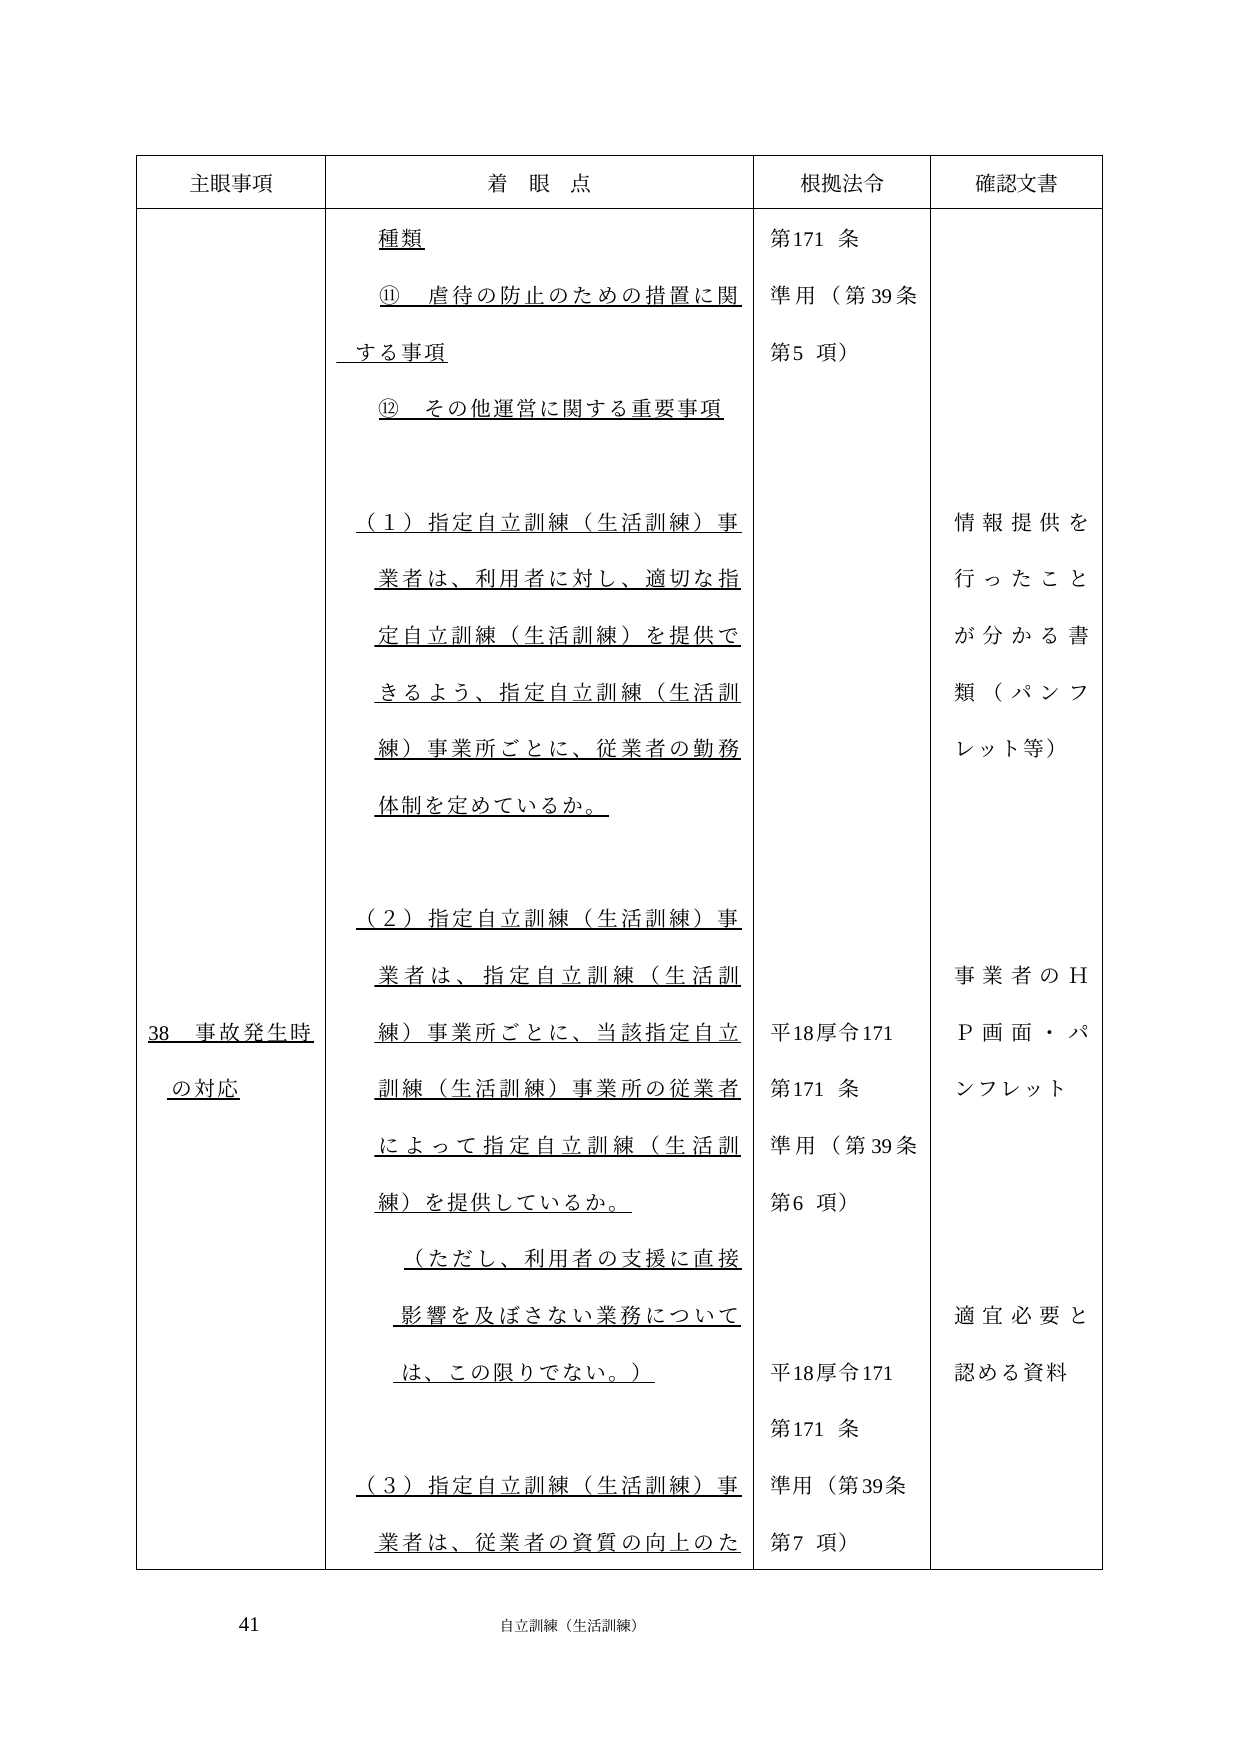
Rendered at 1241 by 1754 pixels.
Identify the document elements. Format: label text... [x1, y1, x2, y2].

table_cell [137, 209, 325, 1569]
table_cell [931, 209, 1102, 1569]
table_header 根拠法令 [754, 156, 930, 208]
table_header 確認文書 [931, 156, 1102, 208]
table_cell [754, 209, 930, 1569]
table_header 着 眼 点 [326, 156, 753, 208]
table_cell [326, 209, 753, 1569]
table_header 主眼事項 [137, 156, 325, 208]
